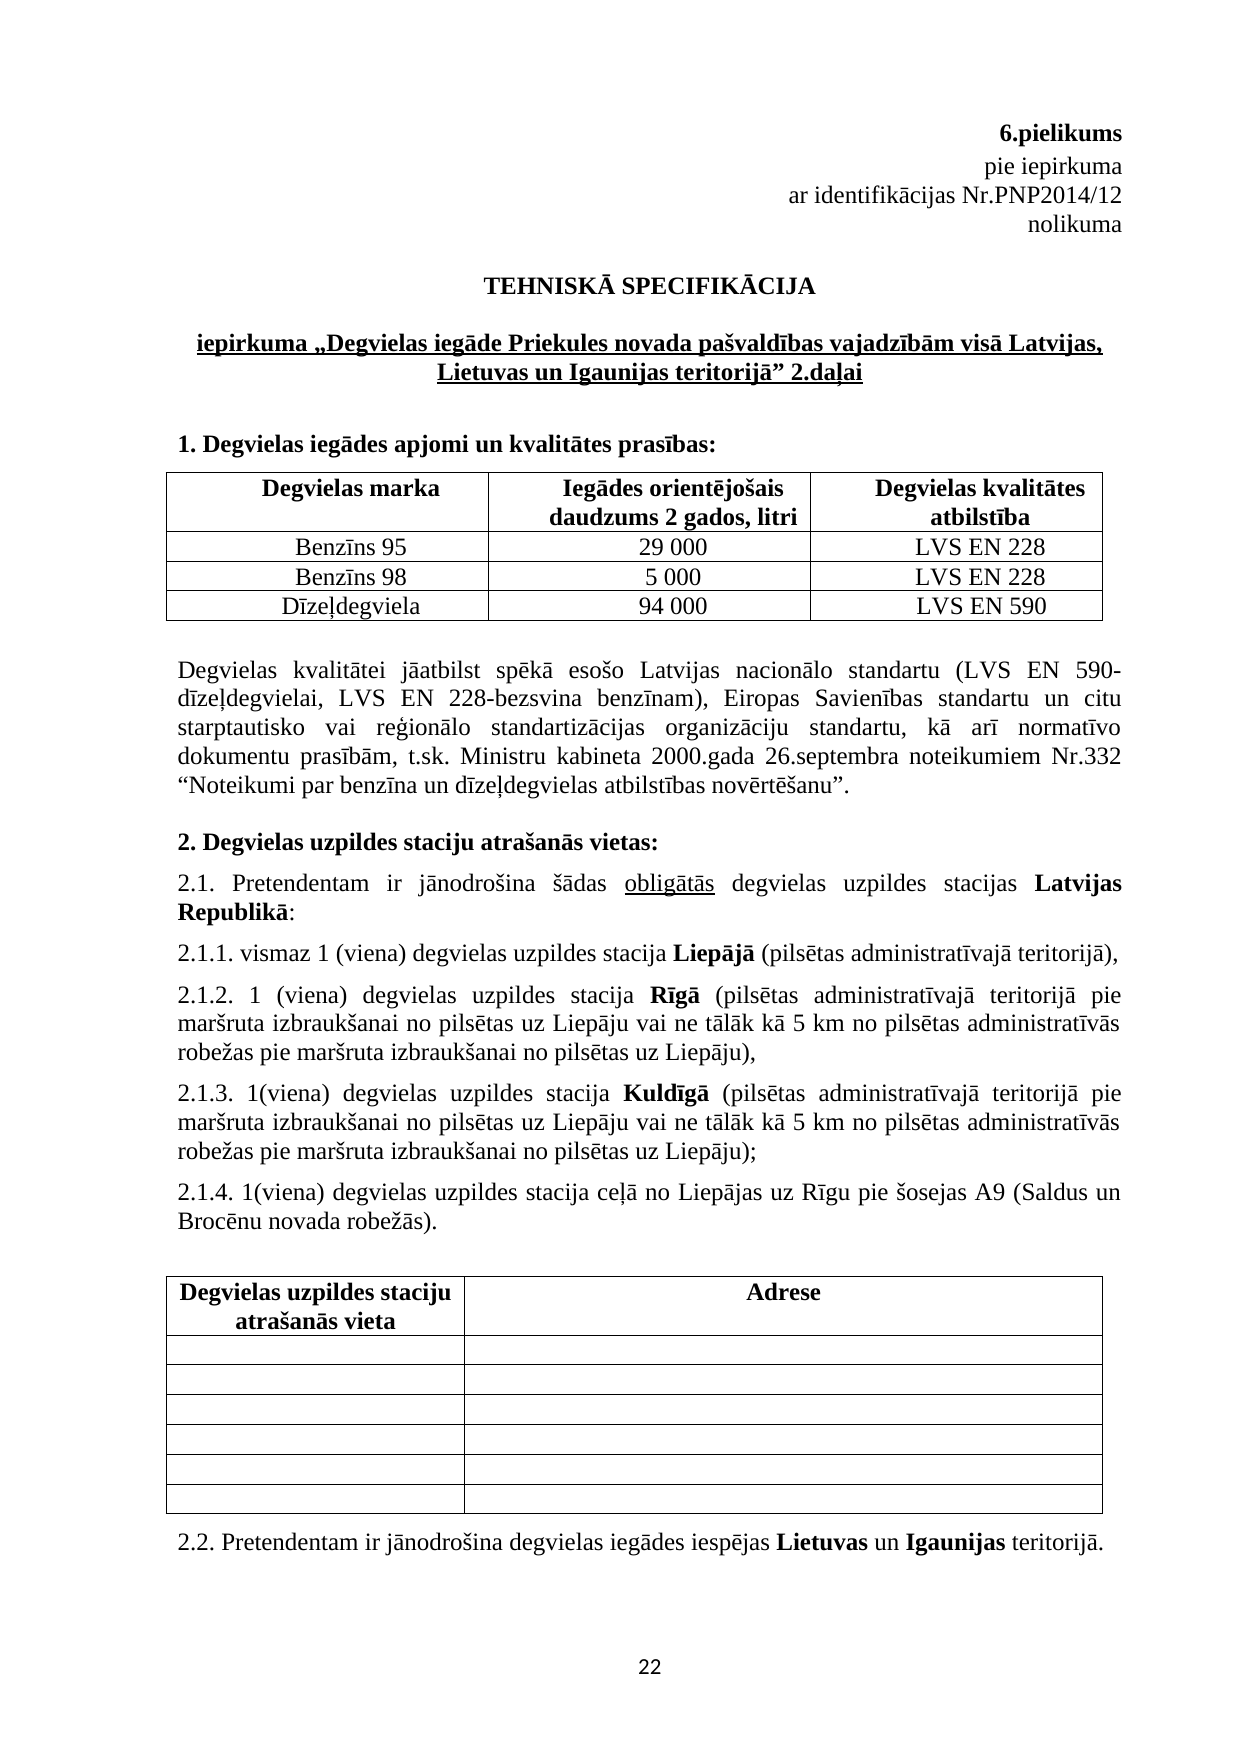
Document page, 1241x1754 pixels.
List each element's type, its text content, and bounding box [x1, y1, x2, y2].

table_cell [465, 1455, 1102, 1483]
text Degvielas kvalitātei jāatbilst spēkā esošo Latvijas nacionālo standartu (LVS EN 590-dīzeļdegvielai, LVS EN 228-bezsvina benzīnam), Eiropas Savienības standartu un citu starptautisko vai reģionālo standartizācijas organizāciju standartu, kā arī normatīvo dokumentu prasībām, t.sk. Ministru kabineta 2000.gada 26.septembra noteikumiem Nr.332 “Noteikumi par benzīna un dīzeļdegvielas atbilstības novērtēšanu”. [177, 655, 1122, 798]
table_cell [167, 1336, 464, 1364]
text nolikuma [177, 209, 1122, 237]
table_cell [167, 1485, 464, 1513]
table_cell [465, 1395, 1102, 1424]
table_header Iegādes orientējošais daudzums 2 gados, litri [489, 473, 810, 531]
table_header Degvielas marka [167, 473, 488, 531]
table_cell [167, 1365, 464, 1394]
text ar identifikācijas Nr.PNP2014/12 [177, 180, 1122, 209]
table_cell 29 000 [489, 532, 810, 561]
text 2.1.3. 1(viena) degvielas uzpildes stacija Kuldīgā (pilsētas administratīvajā teritorijā pie maršruta izbraukšanai no pilsētas uz Liepāju vai ne tālāk kā 5 km no pilsētas administratīvās robežas pie maršruta izbraukšanai no pilsētas uz Liepāju); [177, 1078, 1122, 1165]
text 2.1.4. 1(viena) degvielas uzpildes stacija ceļā no Liepājas uz Rīgu pie šosejas A9 (Saldus un Brocēnu novada robežās). [177, 1177, 1122, 1235]
table_cell LVS EN 590 [811, 591, 1102, 620]
text 2. Degvielas uzpildes staciju atrašanās vietas: [177, 827, 1122, 856]
table_cell Dīzeļdegviela [167, 591, 488, 620]
table_cell [465, 1336, 1102, 1364]
text 2.2. Pretendentam ir jānodrošina degvielas iegādes iespējas Lietuvas un Igaunijas teritorijā. [177, 1527, 1122, 1556]
table_cell [465, 1425, 1102, 1454]
text pie iepirkuma [177, 151, 1122, 180]
table_cell 94 000 [489, 591, 810, 620]
table_cell Benzīns 98 [167, 562, 488, 590]
table_header Adrese [465, 1277, 1102, 1334]
text iepirkuma „Degvielas iegāde Priekules novada pašvaldības vajadzībām visā Latvijas, Lietuvas un Igaunijas teritorijā” 2.daļai [177, 328, 1122, 386]
table_cell [465, 1365, 1102, 1394]
text 2.1. Pretendentam ir jānodrošina šādas obligātās degvielas uzpildes stacijas Latvijas Republikā: [177, 868, 1122, 926]
text TEHNISKĀ SPECIFIKĀCIJA [177, 271, 1122, 300]
table_cell [167, 1395, 464, 1424]
table_cell [167, 1455, 464, 1483]
text 2.1.1. vismaz 1 (viena) degvielas uzpildes stacija Liepājā (pilsētas administratīvajā teritorijā), [177, 938, 1122, 967]
table_header Degvielas kvalitātes atbilstība [811, 473, 1102, 531]
table_cell 5 000 [489, 562, 810, 590]
text 1. Degvielas iegādes apjomi un kvalitātes prasības: [177, 429, 1122, 458]
table_cell [167, 1425, 464, 1454]
table_cell [465, 1485, 1102, 1513]
table_cell LVS EN 228 [811, 532, 1102, 561]
table_cell Benzīns 95 [167, 532, 488, 561]
text 6.pielikums [177, 118, 1122, 147]
table_header Degvielas uzpildes staciju atrašanās vieta [167, 1277, 464, 1334]
text 2.1.2. 1 (viena) degvielas uzpildes stacija Rīgā (pilsētas administratīvajā teritorijā pie maršruta izbraukšanai no pilsētas uz Liepāju vai ne tālāk kā 5 km no pilsētas administratīvās robežas pie maršruta izbraukšanai no pilsētas uz Liepāju), [177, 980, 1122, 1066]
table_cell LVS EN 228 [811, 562, 1102, 590]
